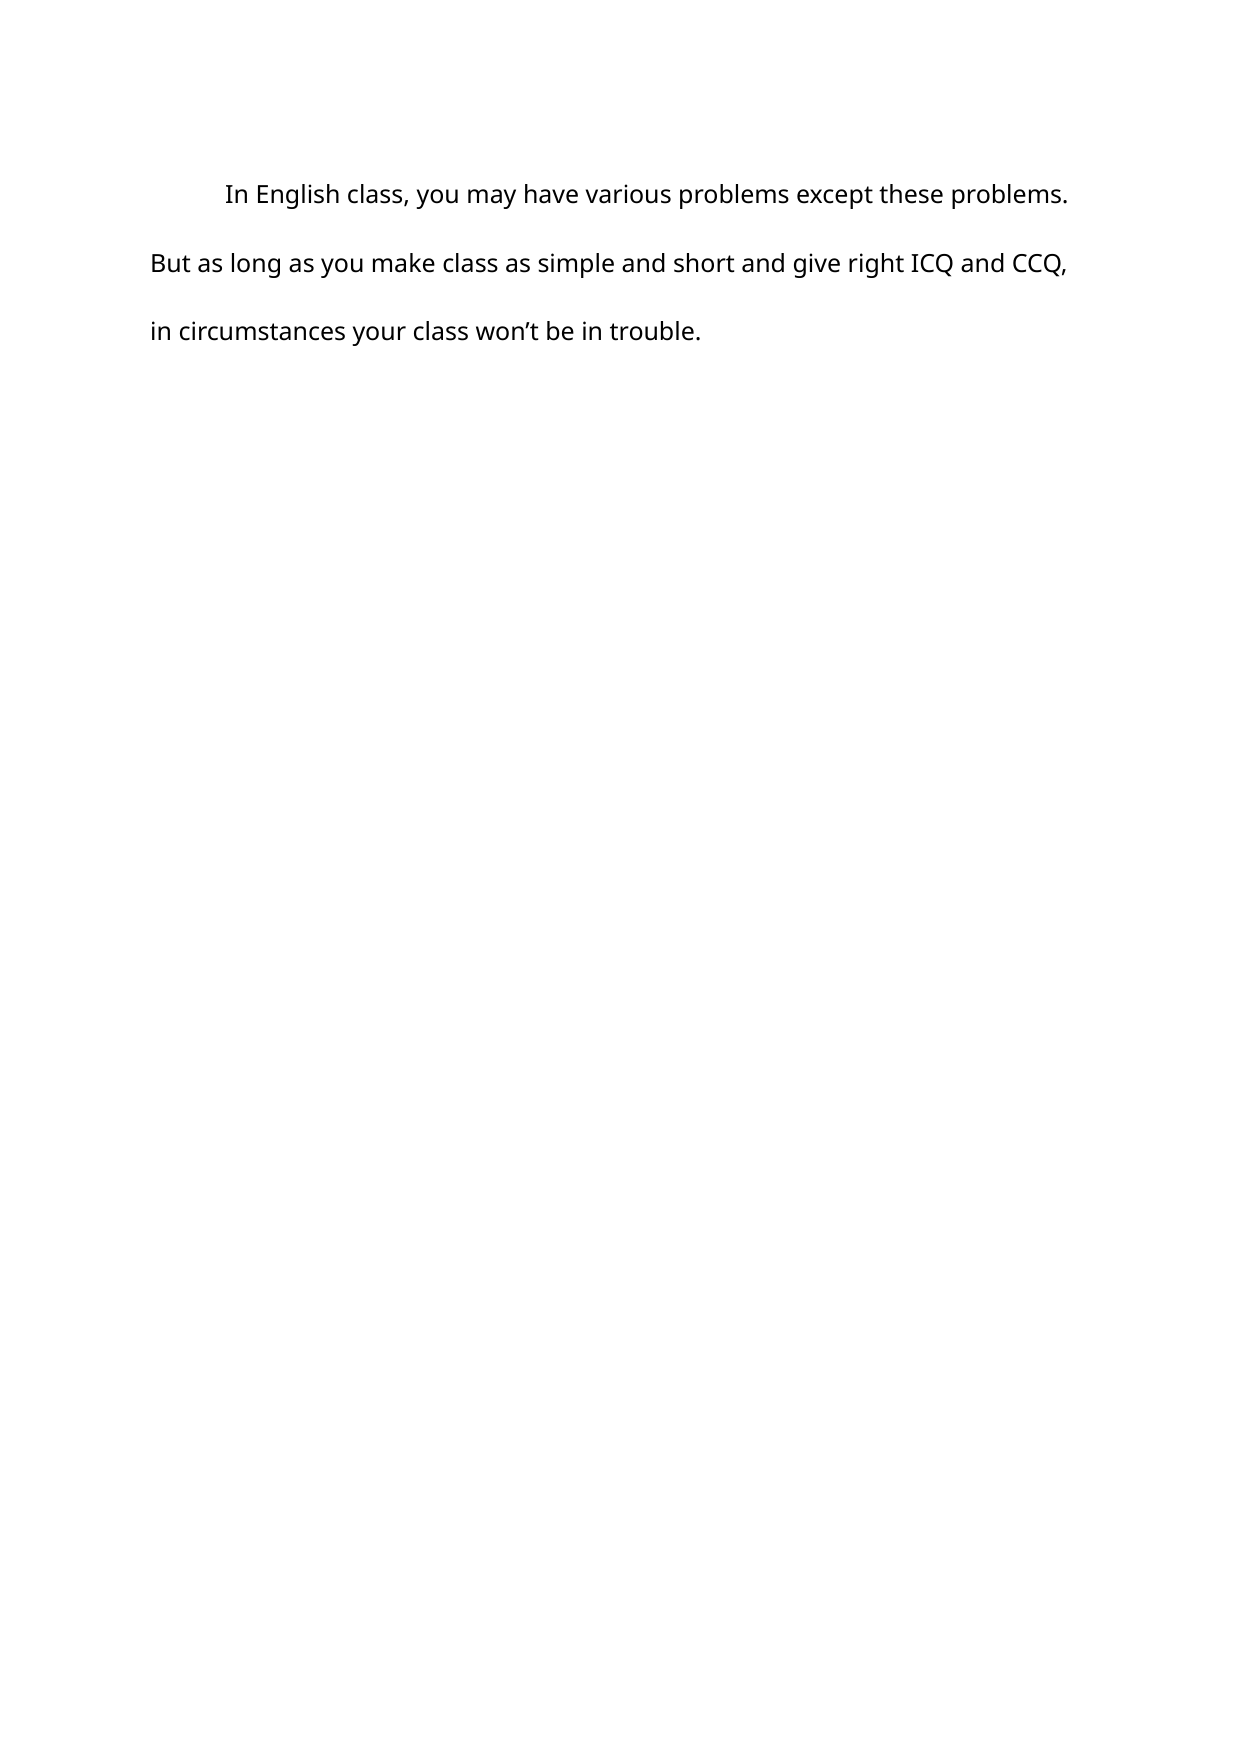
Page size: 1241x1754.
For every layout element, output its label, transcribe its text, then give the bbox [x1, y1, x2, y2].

text In English class, you may have various problems except these problems. But as long as you make class as simple and short and give right ICQ and CCQ, in circumstances your class won’t be in trouble. [150, 177, 1090, 347]
